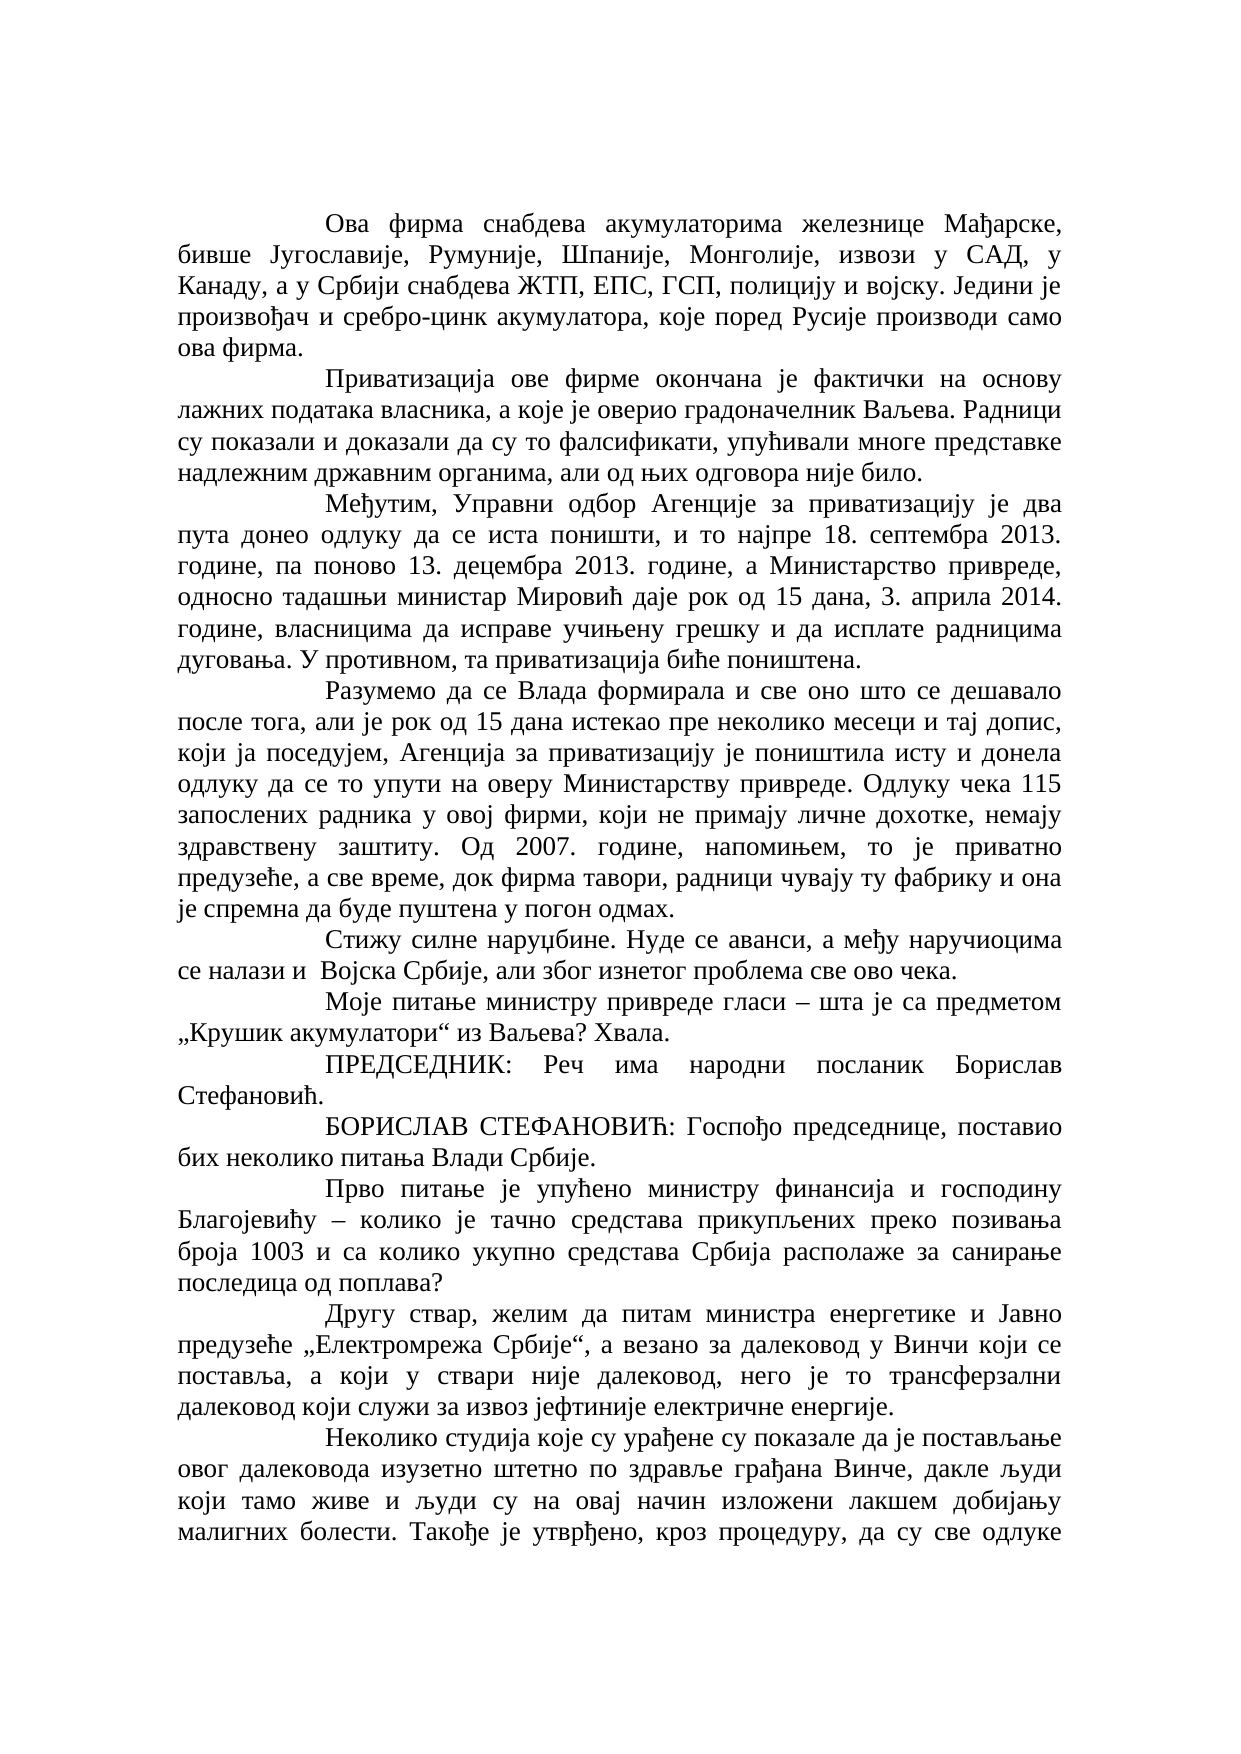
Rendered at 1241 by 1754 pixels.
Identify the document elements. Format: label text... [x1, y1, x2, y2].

text Међутим, Управни одбор Агенције за приватизацију је два пута донео одлуку да се иста поништи, и то најпре 18. септембра 2013. године, па поново 13. децембра 2013. године, а Министарство привреде, односно тадашњи министар Мировић даје рок од 15 дана, 3. априла 2014. године, власницима да исправе учињену грешку и да исплате радницима дуговања. У противном, та приватизација биће поништена. [177, 487, 1063, 674]
text БОРИСЛАВ СТЕФАНОВИЋ: Госпођо председнице, поставио бих неколико питања Влади Србије. [177, 1110, 1063, 1172]
text Моје питање министру привреде гласи – шта је са предметом „Крушик акумулатори“ из Ваљева? Хвала. [177, 985, 1063, 1048]
text Стижу силне наруџбине. Нуде се аванси, а међу наручиоцима се налази и Војска Србије, али због изнетог проблема све ово чека. [177, 923, 1063, 985]
text Ова фирма снабдева акумулаторима железнице Мађарске, бивше Југославије, Румуније, Шпаније, Монголије, извози у САД, у Канаду, а у Србији снабдева ЖТП, ЕПС, ГСП, полицију и војску. Једини је произвођач и сребро-цинк акумулатора, које поред Русије производи само ова фирма. [177, 207, 1063, 362]
text Другу ствар, желим да питам министра енергетике и Јавно предузеће „Електромрежа Србије“, а везано за далековод у Винчи који се поставља, а који у ствари није далековод, него је то трансферзални далековод који служи за извоз јефтиније електричне енергије. [177, 1297, 1063, 1421]
text ПРЕДСЕДНИК: Реч има народни посланик Борислав Стефановић. [177, 1048, 1063, 1110]
text Разумемо да се Влада формирала и све оно што се дешавало после тога, али је рок од 15 дана истекао пре неколико месеци и тај допис, који ја поседујем, Агенција за приватизацију је поништила исту и донела одлуку да се то упути на оверу Министарству привреде. Одлуку чека 115 запослених радника у овој фирми, који не примају личне дохотке, немају здравствену заштиту. Од 2007. године, напомињем, то је приватно предузеће, а све време, док фирма тавори, радници чувају ту фабрику и она је спремна да буде пуштена у погон одмах. [177, 674, 1063, 923]
text Прво питање је упућено министру финансија и господину Благојевићу – колико је тачно средстава прикупљених преко позивања броја 1003 и са колико укупно средстава Србија располаже за санирање последица од поплава? [177, 1172, 1063, 1297]
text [177, 1421, 1063, 1546]
text Приватизација ове фирме окончана је фактички на основу лажних података власника, а које је оверио градоначелник Ваљева. Радници су показали и доказали да су то фалсификати, упућивали многе представке надлежним државним органима, али од њих одговора није било. [177, 362, 1063, 487]
